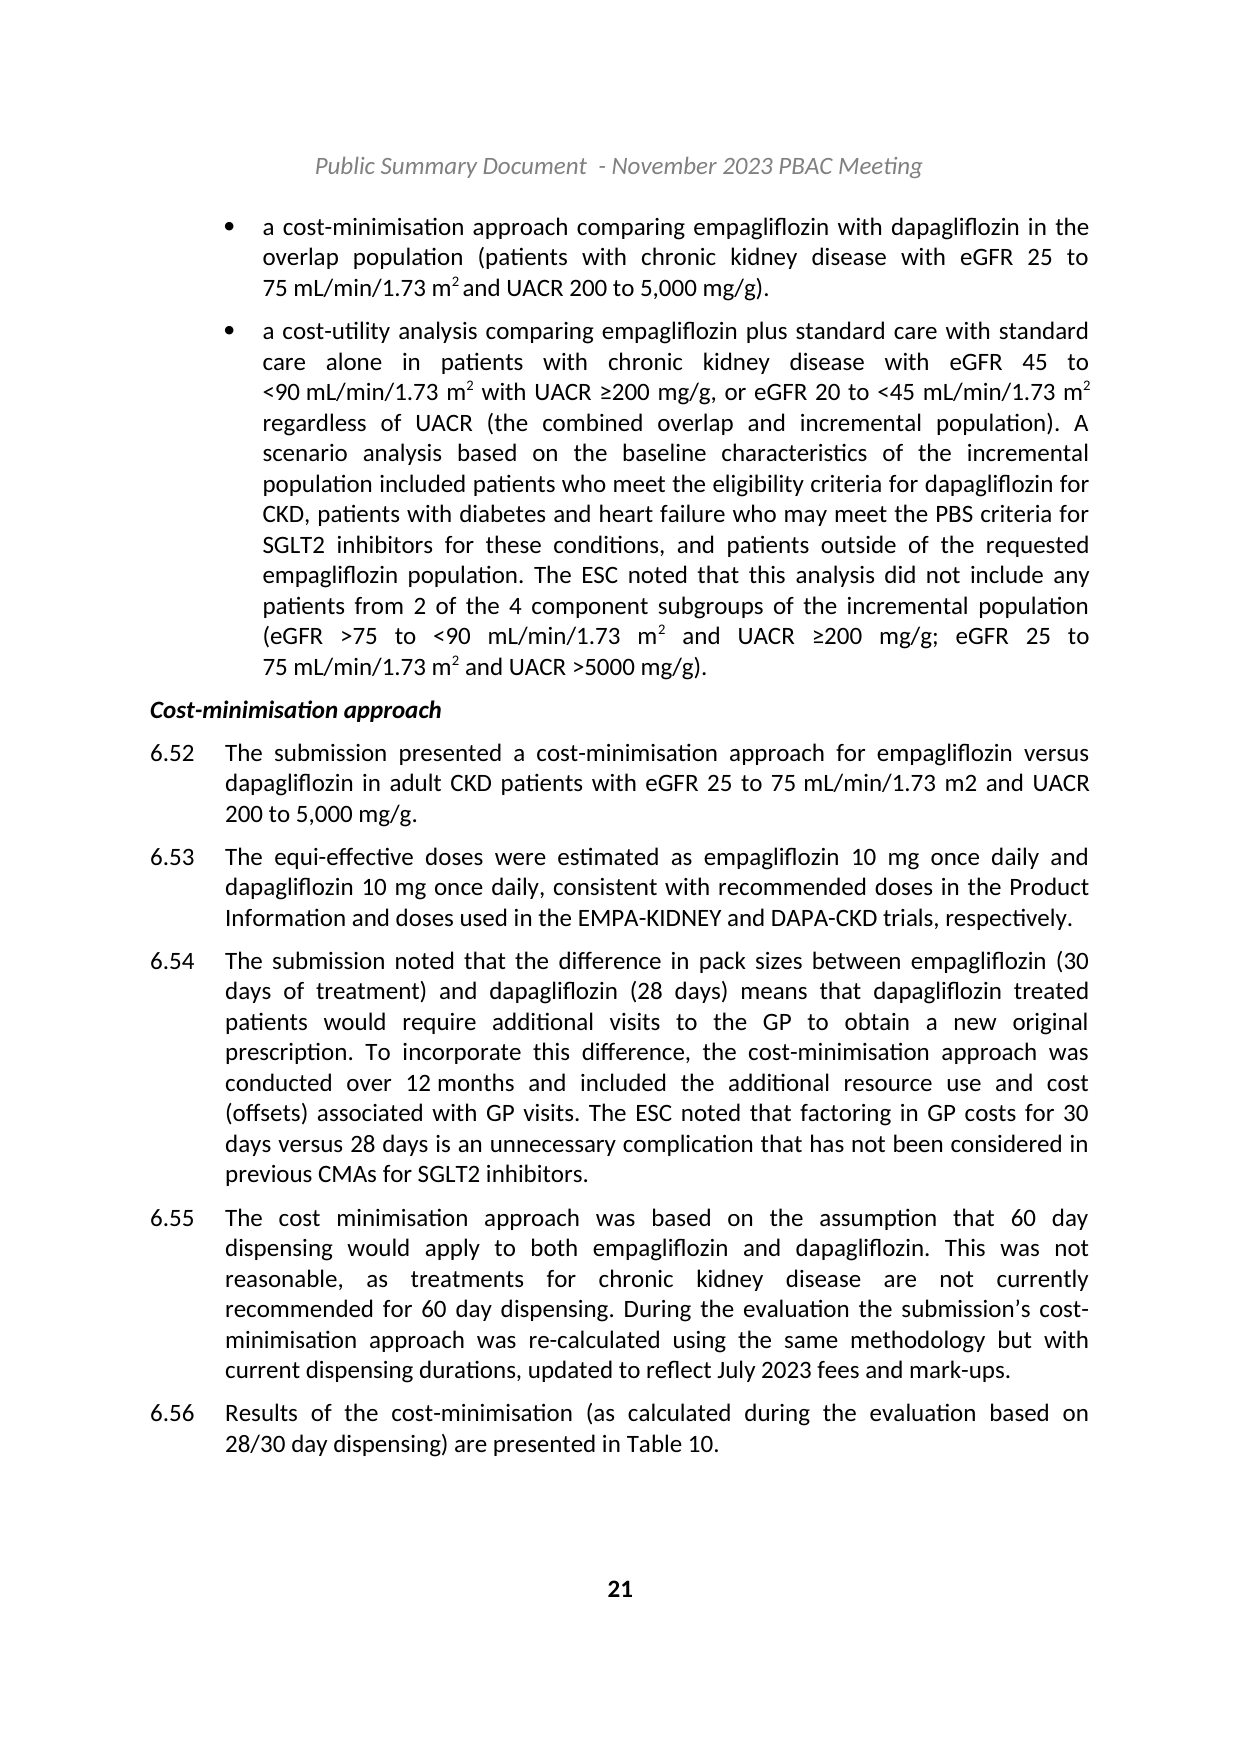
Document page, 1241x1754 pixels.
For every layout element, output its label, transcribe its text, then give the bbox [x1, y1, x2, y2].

list The submission noted that the difference in pack sizes between empagliflozin (30 days of treatment) and dapagliflozin (28 days) means that dapagliflozin treated patients would require additional visits to the GP to obtain a new original prescription. To incorporate this difference, the cost-minimisation approach was conducted over 12 months and included the additional resource use and cost (offsets) associated with GP visits. The ESC noted that factoring in GP costs for 30 days versus 28 days is an unnecessary complication that has not been considered in previous CMAs for SGLT2 inhibitors. [150, 945, 1090, 1189]
text Cost-minimisation approach [150, 694, 1090, 724]
list The cost minimisation approach was based on the assumption that 60 day dispensing would apply to both empagliflozin and dapagliflozin. This was not reasonable, as treatments for chronic kidney disease are not currently recommended for 60 day dispensing. During the evaluation the submission’s cost-minimisation approach was re-calculated using the same methodology but with current dispensing durations, updated to reflect July 2023 fees and mark-ups. [150, 1202, 1090, 1385]
list a cost-minimisation approach comparing empagliflozin with dapagliflozin in the overlap population (patients with chronic kidney disease with eGFR 25 to 75 mL/min/1.73 m2 and UACR 200 to 5,000 mg/g). [225, 211, 1090, 303]
list Results of the cost-minimisation (as calculated during the evaluation based on 28/30 day dispensing) are presented in Table 10. [150, 1397, 1090, 1458]
list The submission presented a cost-minimisation approach for empagliflozin versus dapagliflozin in adult CKD patients with eGFR 25 to 75 mL/min/1.73 m2 and UACR 200 to 5,000 mg/g. [150, 737, 1090, 828]
list a cost-utility analysis comparing empagliflozin plus standard care with standard care alone in patients with chronic kidney disease with eGFR 45 to <90 mL/min/1.73 m2 with UACR ≥200 mg/g, or eGFR 20 to <45 mL/min/1.73 m2 regardless of UACR (the combined overlap and incremental population). A scenario analysis based on the baseline characteristics of the incremental population included patients who meet the eligibility criteria for dapagliflozin for CKD, patients with diabetes and heart failure who may meet the PBS criteria for SGLT2 inhibitors for these conditions, and patients outside of the requested empagliflozin population. The ESC noted that this analysis did not include any patients from 2 of the 4 component subgroups of the incremental population (eGFR >75 to <90 mL/min/1.73 m2 and UACR ≥200 mg/g; eGFR 25 to 75 mL/min/1.73 m2 and UACR >5000 mg/g). [225, 315, 1090, 681]
list The equi-effective doses were estimated as empagliflozin 10 mg once daily and dapagliflozin 10 mg once daily, consistent with recommended doses in the Product Information and doses used in the EMPA-KIDNEY and DAPA-CKD trials, respectively. [150, 841, 1090, 932]
